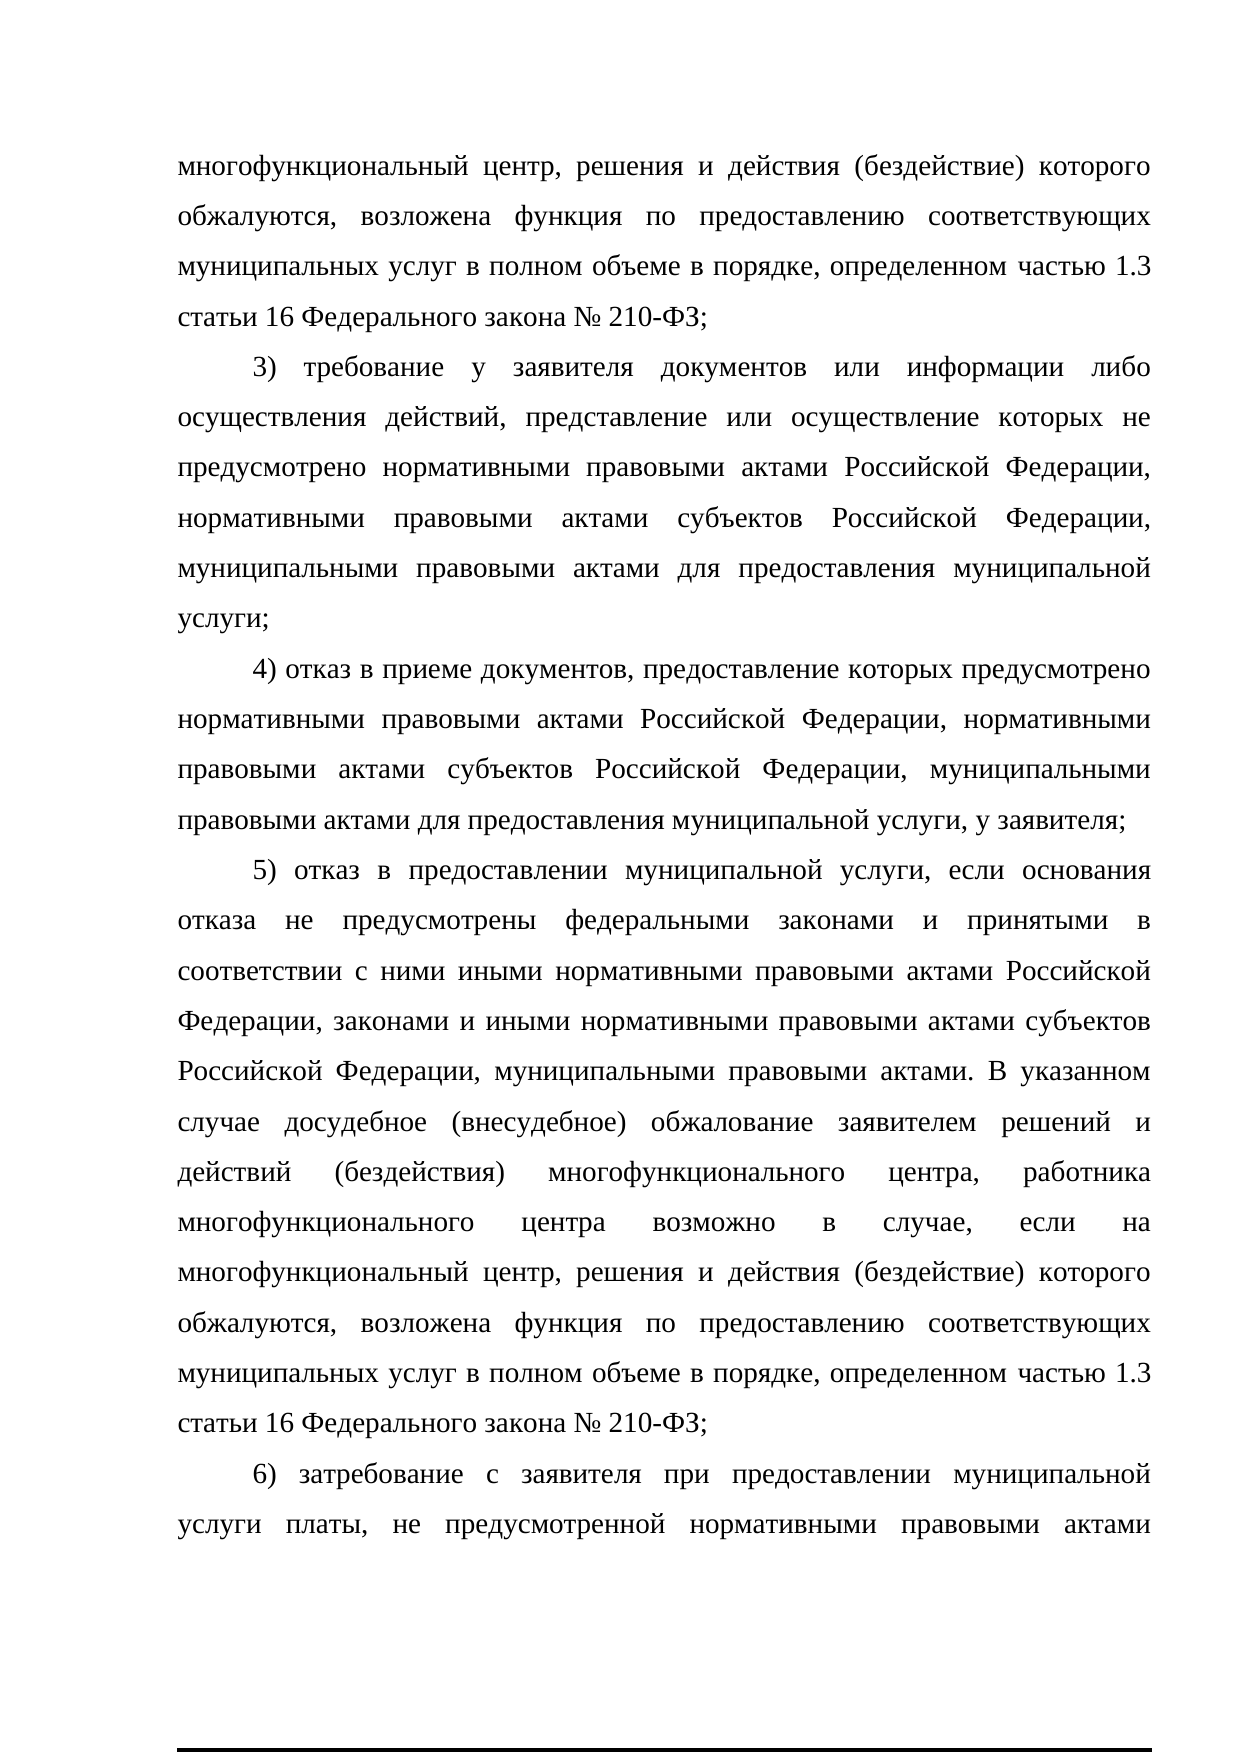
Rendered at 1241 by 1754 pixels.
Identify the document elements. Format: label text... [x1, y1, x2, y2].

text 3) требование у заявителя документов или информации либо осуществления действий, представление или осуществление которых не предусмотрено нормативными правовыми актами Российской Федерации, нормативными правовыми актами субъектов Российской Федерации, муниципальными правовыми актами для предоставления муниципальной услуги; [177, 349, 1152, 634]
text 5) отказ в предоставлении муниципальной услуги, если основания отказа не предусмотрены федеральными законами и принятыми в соответствии с ними иными нормативными правовыми актами Российской Федерации, законами и иными нормативными правовыми актами субъектов Российской Федерации, муниципальными правовыми актами. В указанном случае досудебное (внесудебное) обжалование заявителем решений и действий (бездействия) многофункционального центра, работника многофункционального центра возможно в случае, если на многофункциональный центр, решения и действия (бездействие) которого обжалуются, возложена функция по предоставлению соответствующих муниципальных услуг в полном объеме в порядке, определенном частью 1.3 статьи 16 Федерального закона № 210-ФЗ; [177, 852, 1152, 1439]
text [177, 1456, 1152, 1540]
text 4) отказ в приеме документов, предоставление которых предусмотрено нормативными правовыми актами Российской Федерации, нормативными правовыми актами субъектов Российской Федерации, муниципальными правовыми актами для предоставления муниципальной услуги, у заявителя; [177, 651, 1152, 835]
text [177, 148, 1152, 332]
